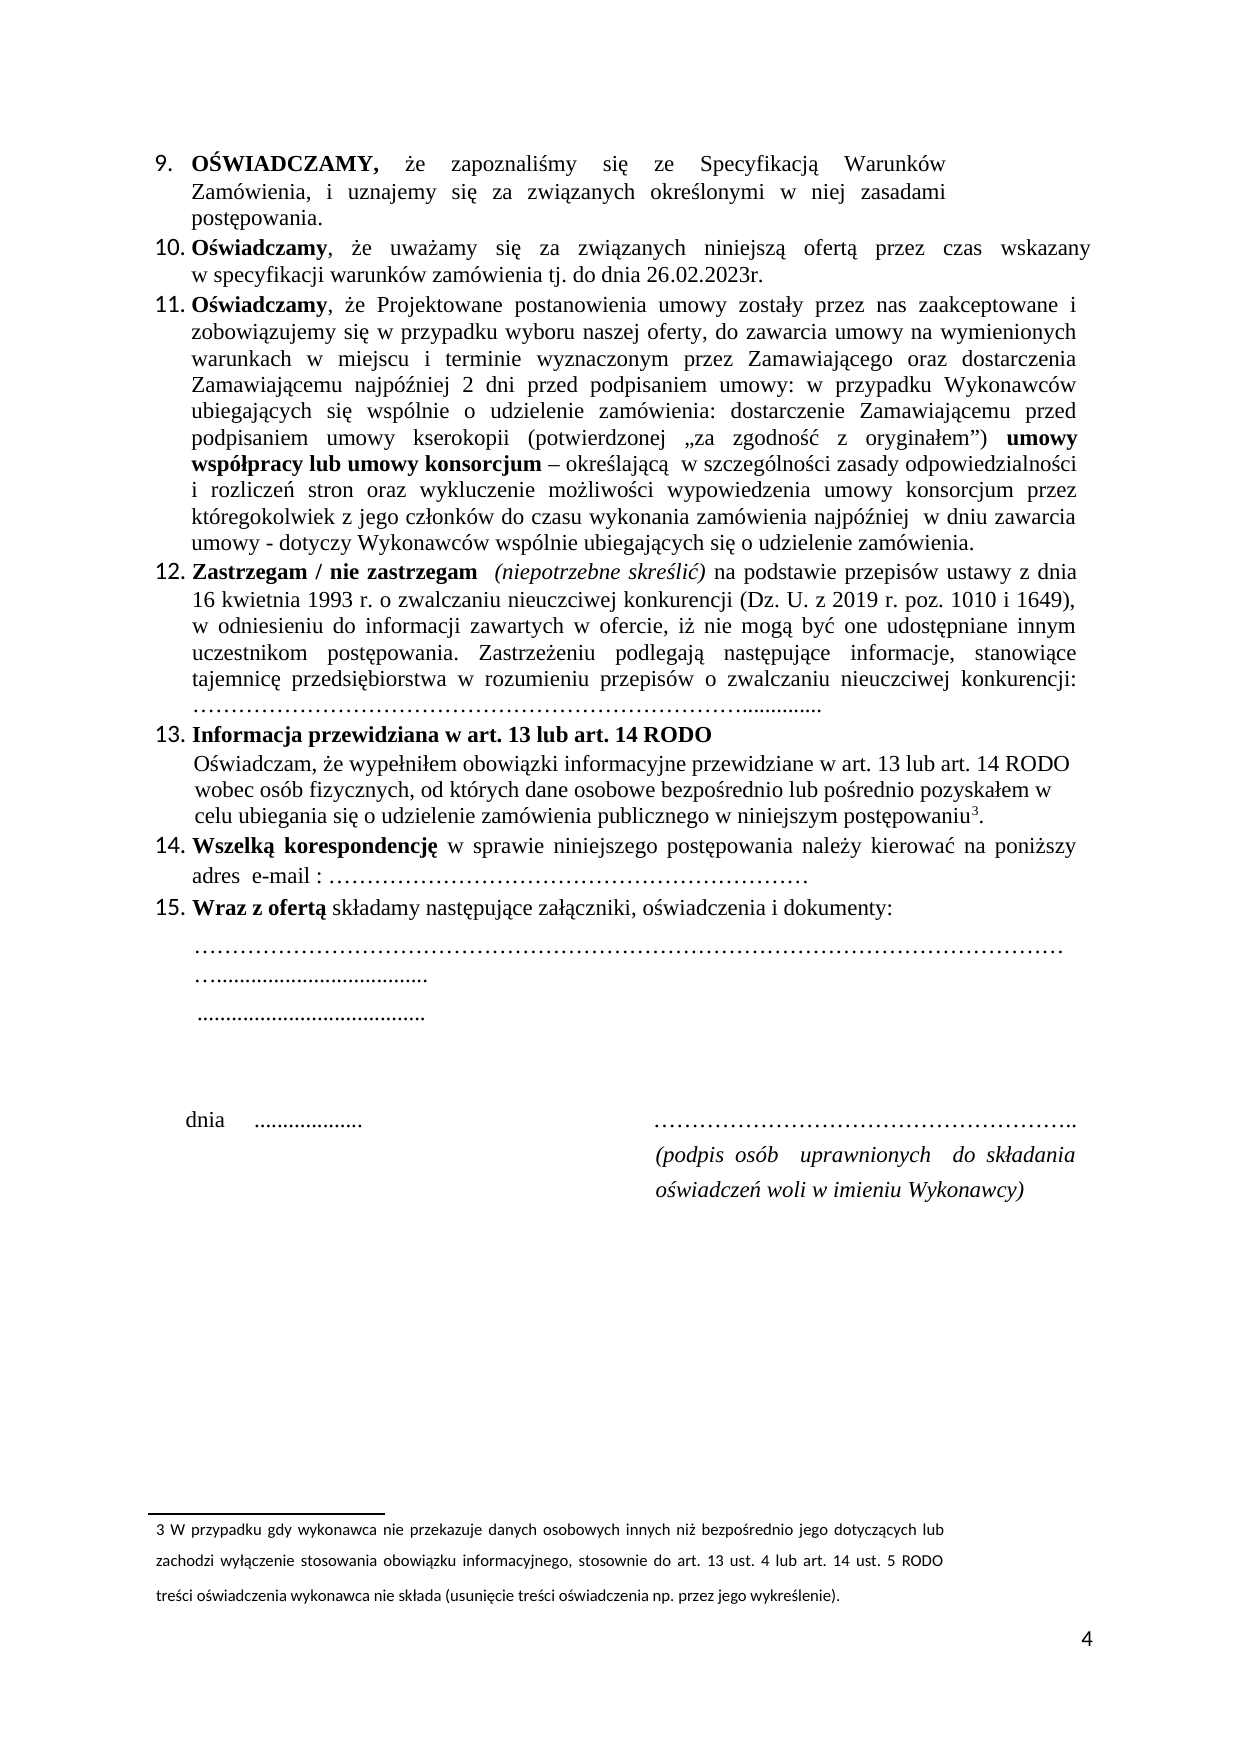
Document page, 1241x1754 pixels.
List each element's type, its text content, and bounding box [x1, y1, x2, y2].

text ........................................ [185, 999, 1078, 1025]
list Wszelką korespondencję w sprawie niniejszego postępowania należy kierować na poniższy adres e-mail : ……………………………………………………… [154, 829, 1078, 889]
list Wraz z ofertą składamy następujące załączniki, oświadczenia i dokumenty: [154, 891, 1078, 922]
text ………………………………………………………………………………………………………..................................... [193, 932, 1078, 987]
list Informacja przewidziana w art. 13 lub art. 14 RODO [154, 718, 1078, 748]
text Oświadczam, że wypełniłem obowiązki informacyjne przewidziane w art. 13 lub art. 14 RODO wobec osób fizycznych, od których dane osobowe bezpośrednio lub pośrednio pozyskałem w celu ubiegania się o udzielenie zamówienia publicznego w niniejszym postępowaniu. [193, 751, 1078, 829]
list Oświadczamy, że uważamy się za związanych niniejszą ofertą przez czas wskazany w specyfikacji warunków zamówienia tj. do dnia 26.02.2023r. [154, 231, 1093, 288]
list OŚWIADCZAMY, że zapoznaliśmy się ze Specyfikacją Warunków Zamówienia, i uznajemy się za związanych określonymi w niej zasadami postępowania. [154, 148, 947, 231]
list Zastrzegam / nie zastrzegam (niepotrzebne skreślić) na podstawie przepisów ustawy z dnia 16 kwietnia 1993 r. o zwalczaniu nieuczciwej konkurencji (Dz. U. z 2019 r. poz. 1010 i 1649), w odniesieniu do informacji zawartych w ofercie, iż nie mogą być one udostępniane innym uczestnikom postępowania. Zastrzeżeniu podlegają następujące informacje, stanowiące tajemnicę przedsiębiorstwa w rozumieniu przepisów o zwalczaniu nieuczciwej konkurencji: ……………………………………………………………….............. [154, 555, 1078, 718]
list Oświadczamy, że Projektowane postanowienia umowy zostały przez nas zaakceptowane i zobowiązujemy się w przypadku wyboru naszej oferty, do zawarcia umowy na wymienionych warunkach w miejscu i terminie wyznaczonym przez Zamawiającego oraz dostarczenia Zamawiającemu najpóźniej 2 dni przed podpisaniem umowy: w przypadku Wykonawców ubiegających się wspólnie o udzielenie zamówienia: dostarczenie Zamawiającemu przed podpisaniem umowy kserokopii (potwierdzonej „za zgodność z oryginałem”) umowy współpracy lub umowy konsorcjum – określającą w szczególności zasady odpowiedzialności i rozliczeń stron oraz wykluczenie możliwości wypowiedzenia umowy konsorcjum przez któregokolwiek z jego członków do czasu wykonania zamówienia najpóźniej w dniu zawarcia umowy - dotyczy Wykonawców wspólnie ubiegających się o udzielenie zamówienia. [154, 288, 1078, 555]
text dnia ................... ……………………………………………….. (podpis osób uprawnionych do składania oświadczeń woli w imieniu Wykonawcy) [185, 1106, 1078, 1203]
